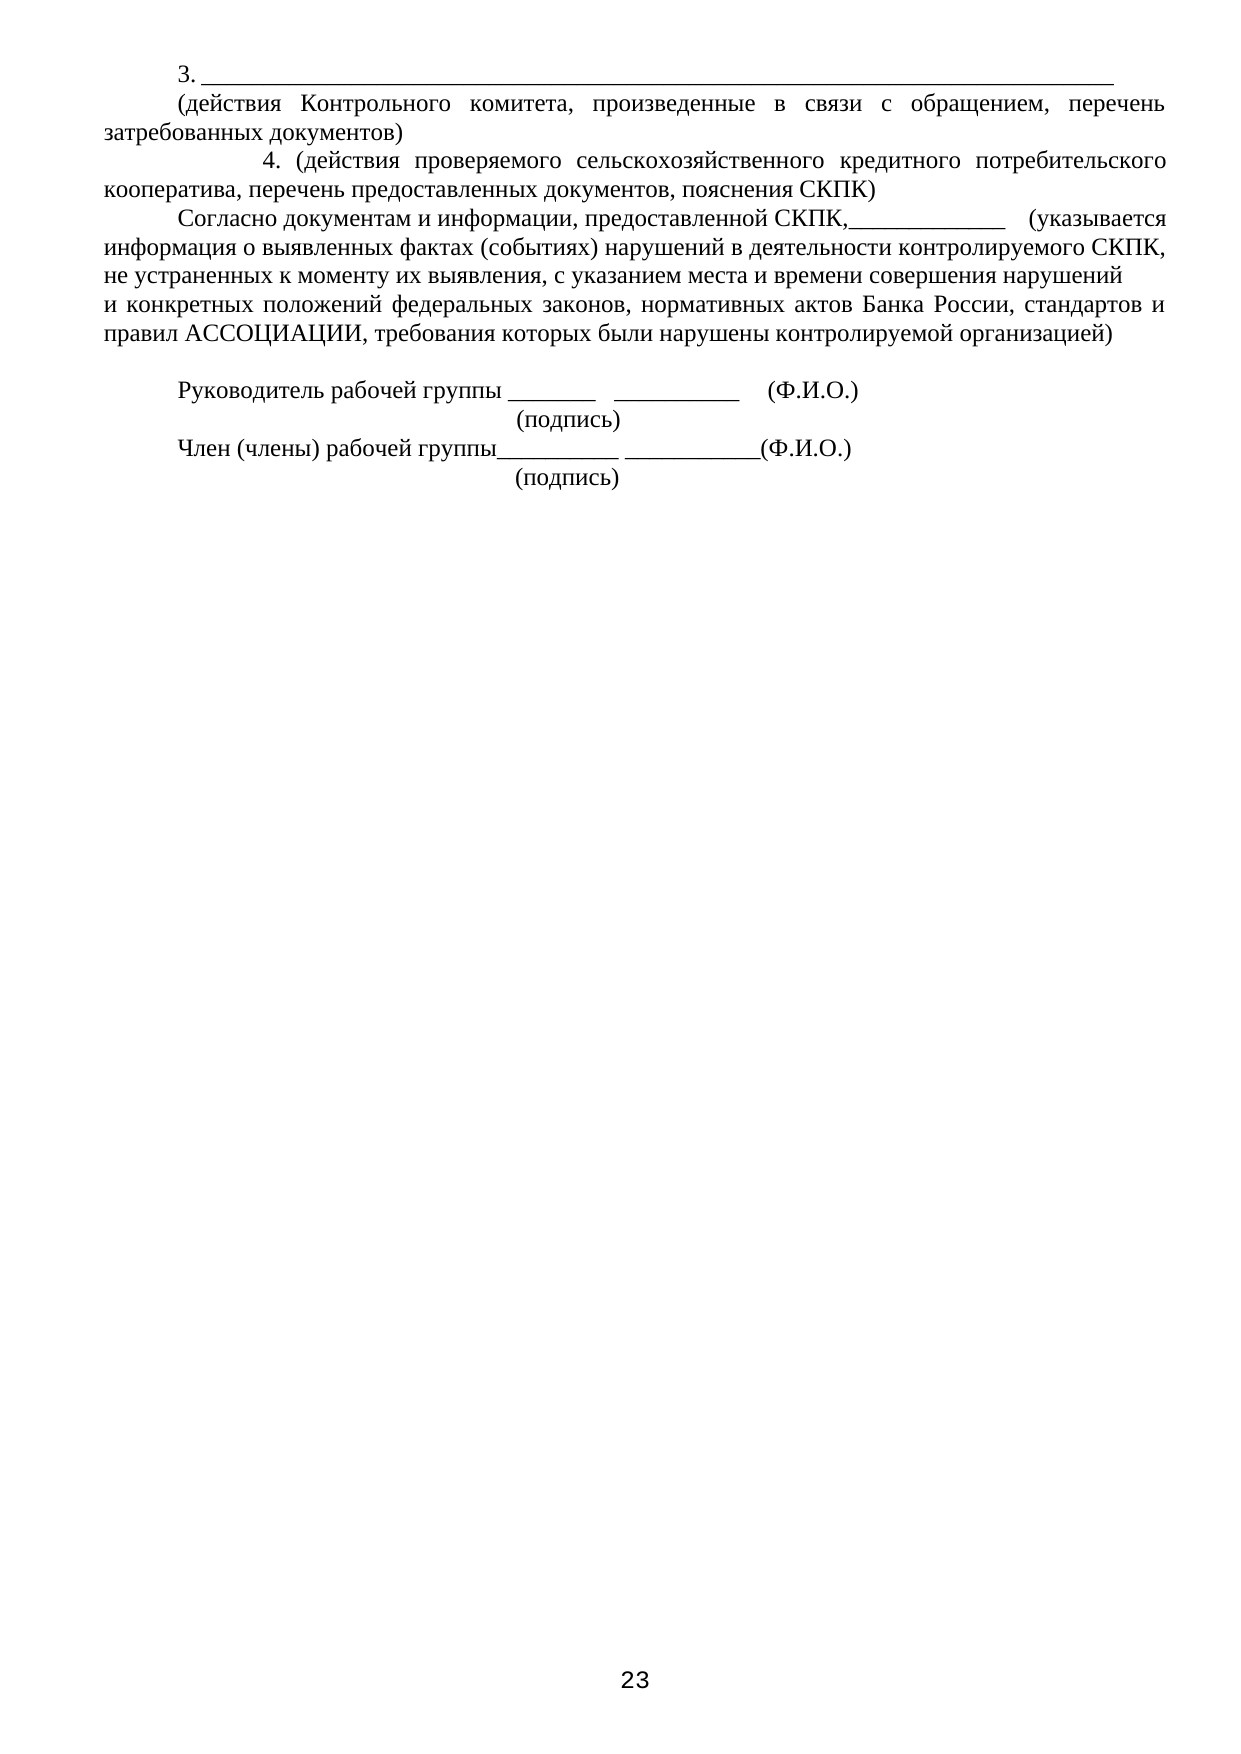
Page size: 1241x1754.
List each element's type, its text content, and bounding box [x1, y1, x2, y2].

text Член (члены) рабочей группы (Ф.И.О.) [103, 433, 1166, 462]
text (подпись) [103, 462, 1166, 490]
text Руководитель рабочей группы _______ __________ (Ф.И.О.) [103, 375, 1166, 404]
text 3. _________________________________________________________________________ [177, 59, 1166, 88]
text 4. (действия проверяемого сельскохозяйственного кредитного потребительского кооператива, перечень предоставленных документов, пояснения СКПК) [103, 145, 1166, 203]
text Согласно документам и информации, предоставленной СКПК, (указывается информация о выявленных фактах (событиях) нарушений в деятельности контролируемого СКПК, не устраненных к моменту их выявления, с указанием места и времени совершения нарушений и конкретных положений федеральных законов, нормативных актов Банка России, стандартов и правил АССОЦИАЦИИ, требования которых были нарушены контролируемой организацией) [103, 203, 1166, 347]
text (действия Контрольного комитета, произведенные в связи с обращением, перечень затребованных документов) [103, 88, 1166, 145]
text (подпись) [103, 404, 1166, 433]
